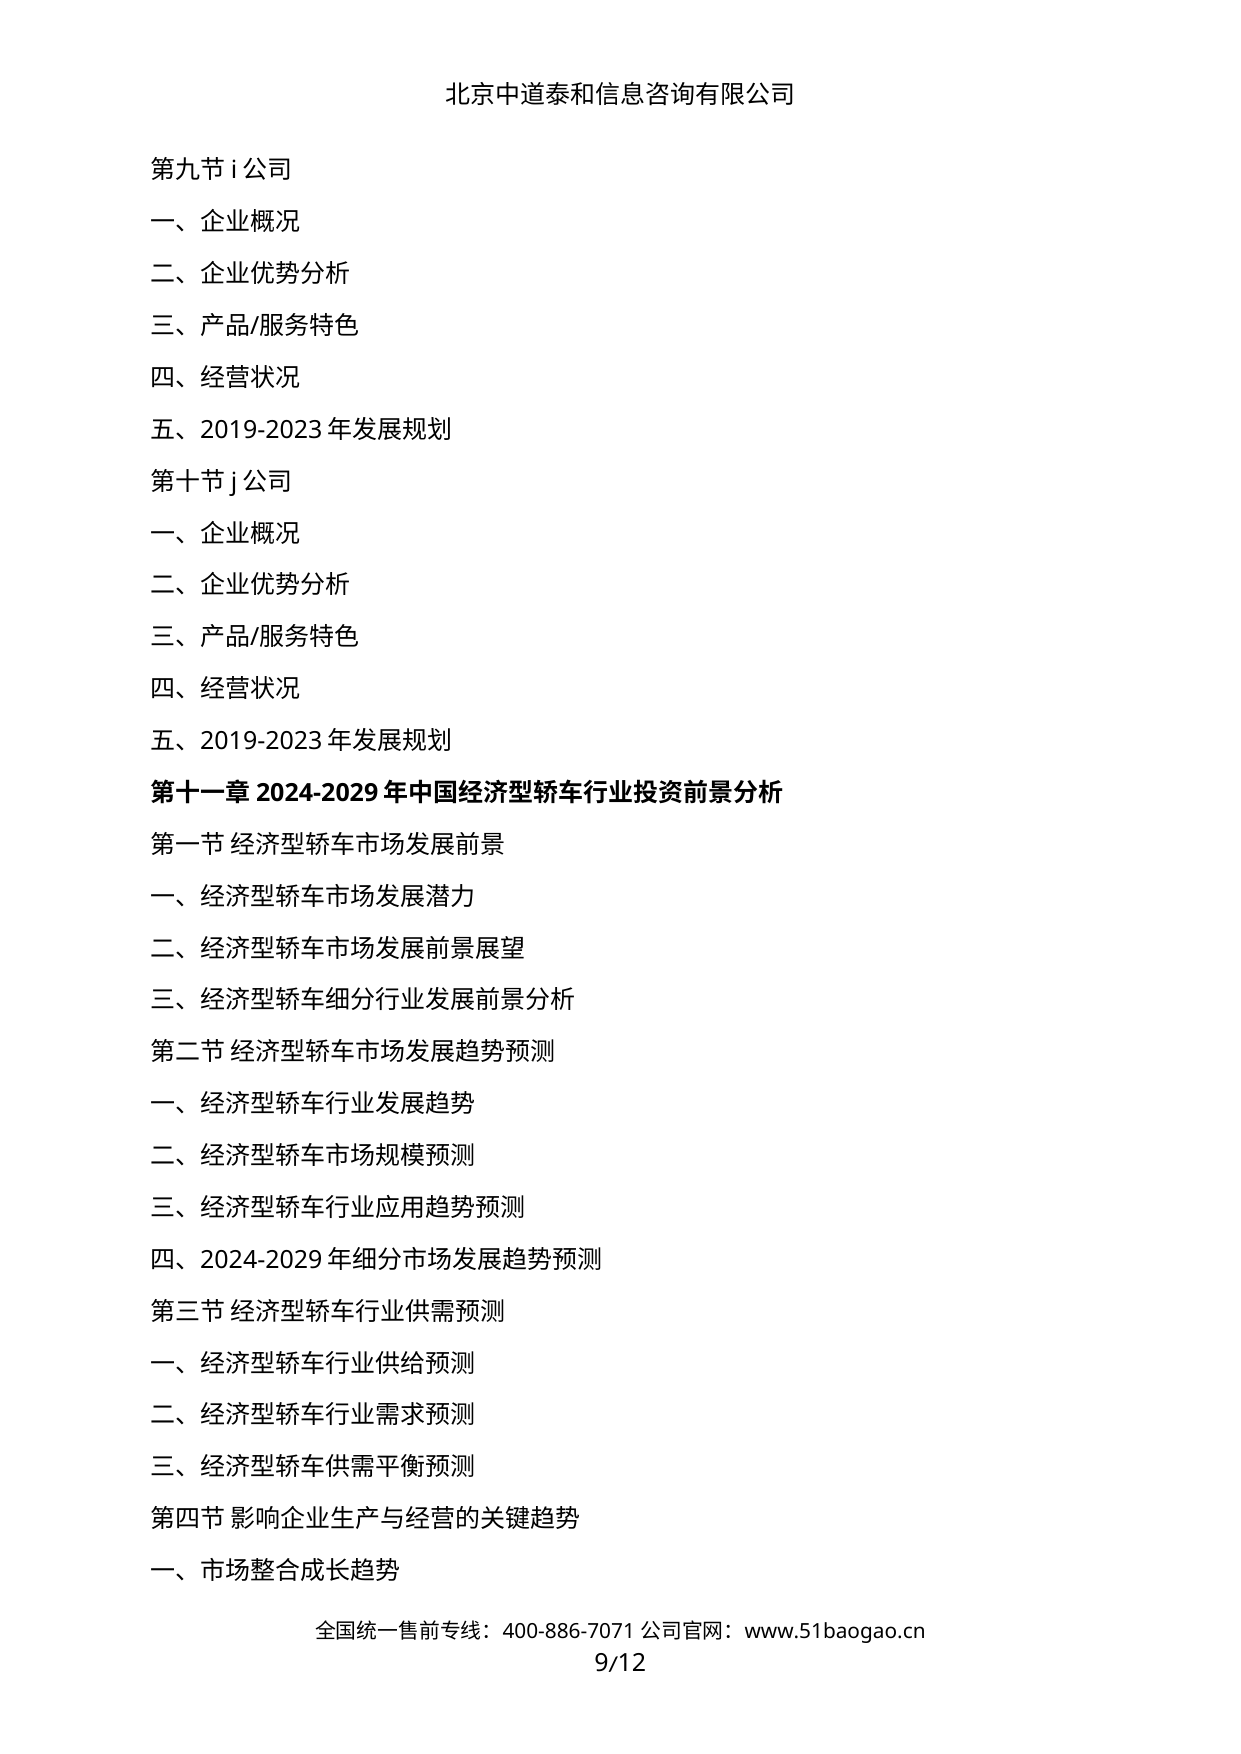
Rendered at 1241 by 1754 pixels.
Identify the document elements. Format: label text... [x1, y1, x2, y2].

text 第九节 i公司 [150, 150, 1090, 186]
text 二、经济型轿车行业需求预测 [150, 1395, 1090, 1431]
text 五、2019-2023年发展规划 [150, 721, 1090, 757]
text 四、经营状况 [150, 357, 1090, 394]
text 二、企业优势分析 [150, 565, 1090, 601]
text 三、经济型轿车行业应用趋势预测 [150, 1187, 1090, 1224]
text 三、产品/服务特色 [150, 617, 1090, 653]
text 二、经济型轿车市场规模预测 [150, 1136, 1090, 1172]
text 一、经济型轿车市场发展潜力 [150, 876, 1090, 912]
text 一、经济型轿车行业发展趋势 [150, 1084, 1090, 1120]
text 三、经济型轿车供需平衡预测 [150, 1447, 1090, 1483]
text 一、企业概况 [150, 202, 1090, 238]
text 第十一章 2024-2029年中国经济型轿车行业投资前景分析 [150, 772, 1090, 809]
text 第十节 j公司 [150, 461, 1090, 497]
text 四、经营状况 [150, 669, 1090, 705]
text 第四节 影响企业生产与经营的关键趋势 [150, 1499, 1090, 1535]
text 第一节 经济型轿车市场发展前景 [150, 824, 1090, 861]
text 五、2019-2023年发展规划 [150, 409, 1090, 446]
text 一、企业概况 [150, 513, 1090, 549]
text 三、经济型轿车细分行业发展前景分析 [150, 980, 1090, 1016]
text 四、2024-2029年细分市场发展趋势预测 [150, 1239, 1090, 1276]
text 第三节 经济型轿车行业供需预测 [150, 1291, 1090, 1327]
text 三、产品/服务特色 [150, 306, 1090, 342]
text 一、市场整合成长趋势 [150, 1551, 1090, 1587]
text 第二节 经济型轿车市场发展趋势预测 [150, 1032, 1090, 1068]
text 二、企业优势分析 [150, 254, 1090, 290]
text 二、经济型轿车市场发展前景展望 [150, 928, 1090, 964]
text 一、经济型轿车行业供给预测 [150, 1343, 1090, 1379]
